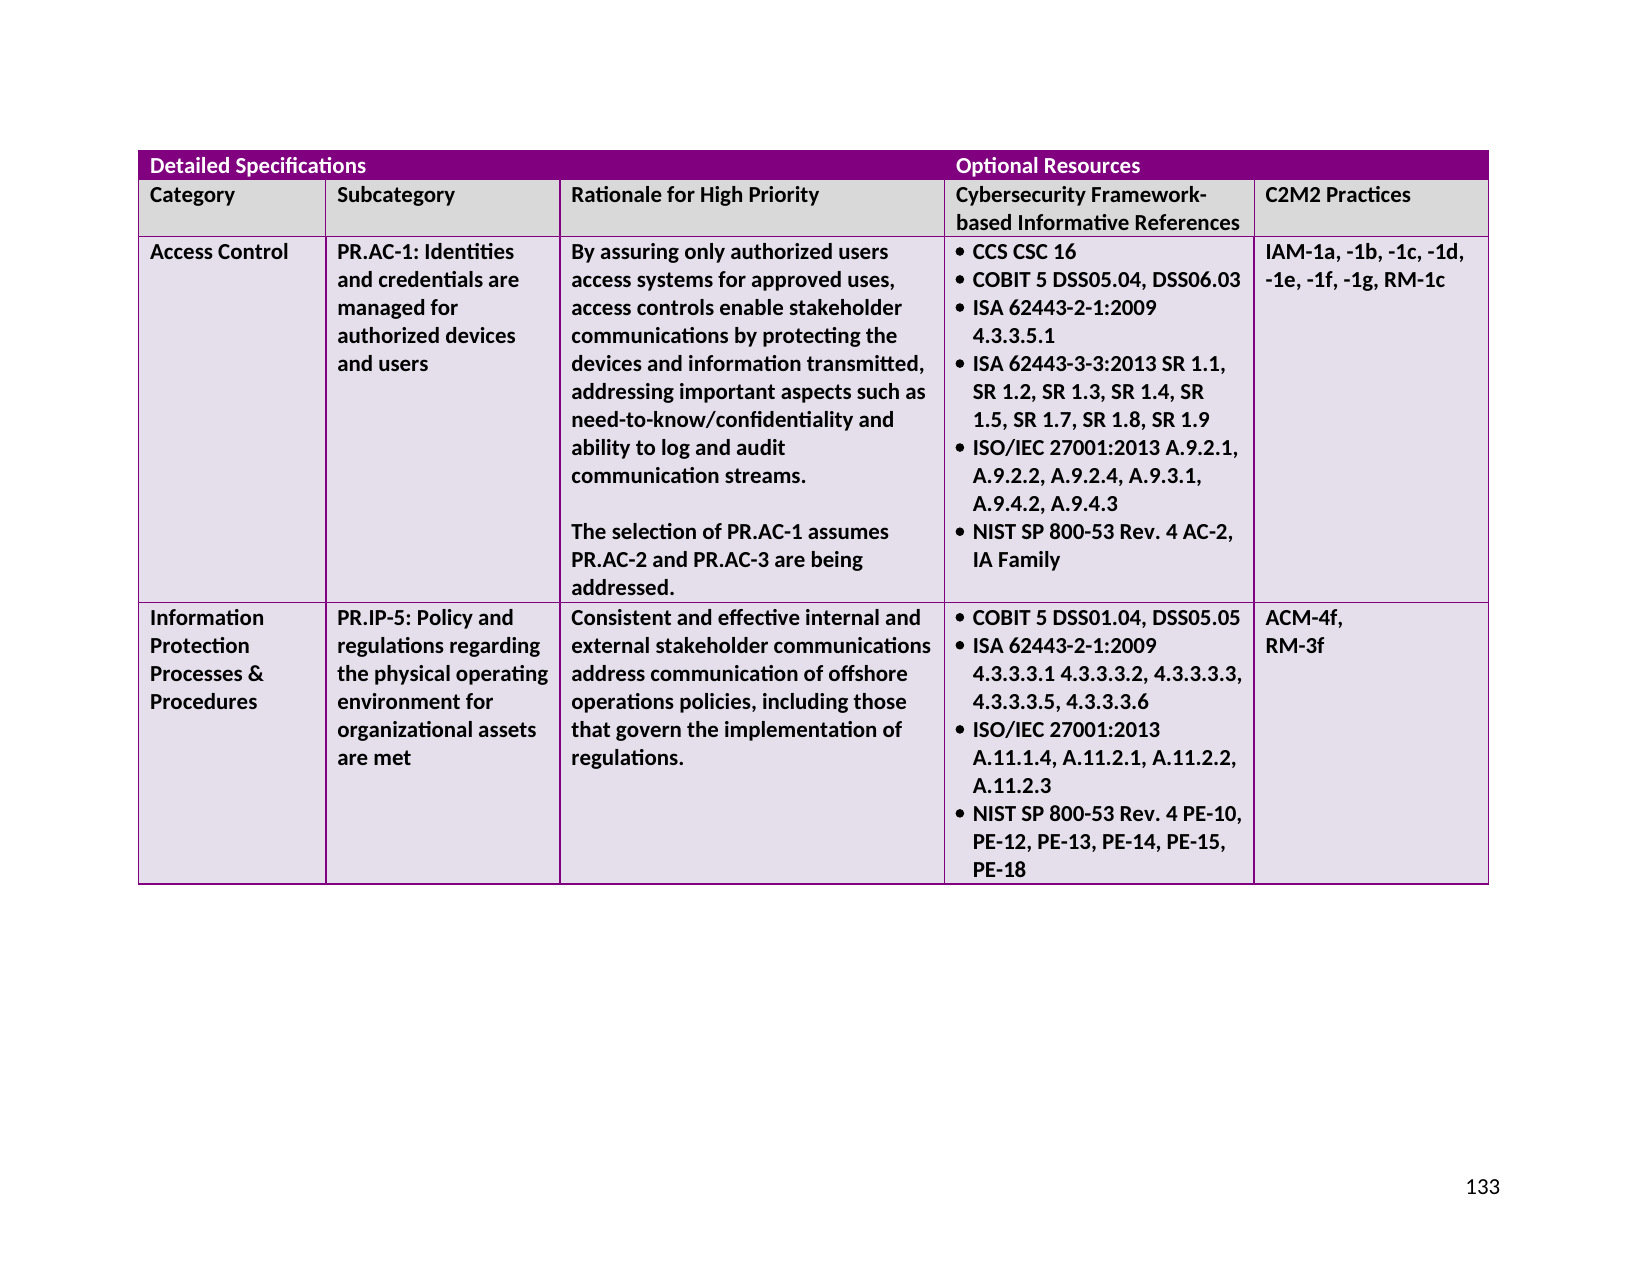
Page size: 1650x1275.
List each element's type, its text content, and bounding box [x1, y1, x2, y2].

table_cell By assuring only authorized users access systems for approved uses, access controls enable stakeholder communications by protecting the devices and information transmitted, addressing important aspects such as need-to-know/confidentiality and ability to log and audit communication streams. The selection of PR.AC-1 assumes PR.AC-2 and PR.AC-3 are being addressed. [561, 237, 944, 601]
table_cell C2M2 Practices [1255, 180, 1488, 236]
table_cell Category [139, 180, 325, 236]
table_cell Subcategory [326, 180, 559, 236]
table_cell PR.IP-5: Policy and regulations regarding the physical operating environment for organizational assets are met [327, 603, 559, 883]
table_cell Access Control [139, 237, 325, 601]
table_cell CCS CSC 16 COBIT 5 DSS05.04, DSS06.03 ISA 62443-2-1:2009 4.3.3.5.1 ISA 62443-3-3:2013 SR 1.1, SR 1.2, SR 1.3, SR 1.4, SR 1.5, SR 1.7, SR 1.8, SR 1.9 ISO/IEC 27001:2013 A.9.2.1, A.9.2.2, A.9.2.4, A.9.3.1, A.9.4.2, A.9.4.3 NIST SP 800-53 Rev. 4 AC-2, IA Family [945, 237, 1253, 601]
table_cell Consistent and effective internal and external stakeholder communications address communication of offshore operations policies, including those that govern the implementation of regulations. [561, 603, 944, 883]
table_cell IAM-1a, -1b, -1c, -1d, -1e, -1f, -1g, RM-1c [1255, 237, 1488, 601]
table_cell Rationale for High Priority [561, 180, 944, 236]
table_cell COBIT 5 DSS01.04, DSS05.05 ISA 62443-2-1:2009 4.3.3.3.1 4.3.3.3.2, 4.3.3.3.3, 4.3.3.3.5, 4.3.3.3.6 ISO/IEC 27001:2013 A.11.1.4, A.11.2.1, A.11.2.2, A.11.2.3 NIST SP 800-53 Rev. 4 PE-10, PE-12, PE-13, PE-14, PE-15, PE-18 [945, 603, 1253, 883]
table_header Optional Resources [945, 151, 1488, 179]
table_cell Information Protection Processes & Procedures [139, 603, 325, 883]
table_cell ACM-4f, RM-3f [1255, 603, 1488, 883]
table_cell PR.AC-1: Identities and credentials are managed for authorized devices and users [327, 237, 559, 601]
table_header Detailed Specifications [139, 151, 944, 179]
table_cell Cybersecurity Framework-based Informative References [945, 180, 1254, 236]
